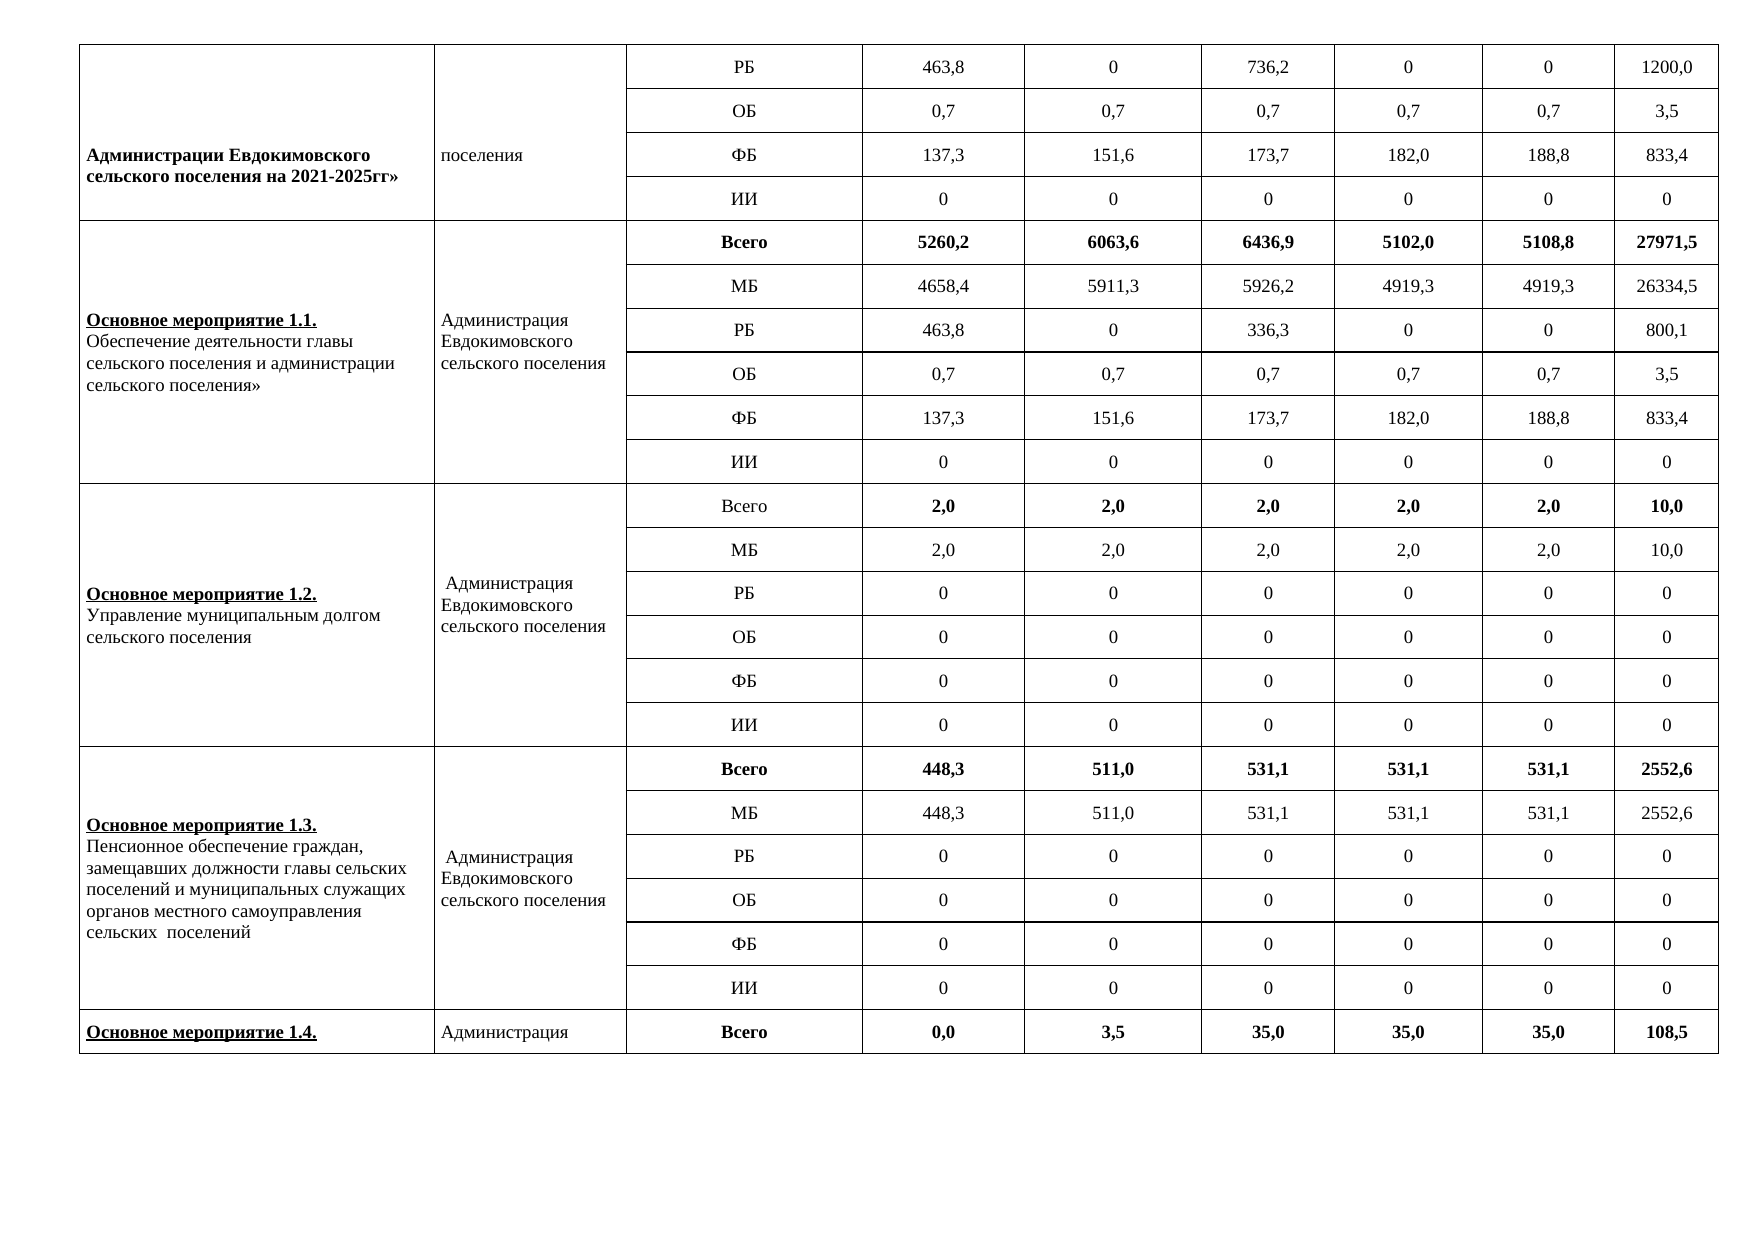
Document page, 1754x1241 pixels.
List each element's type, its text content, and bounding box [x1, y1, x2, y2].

table_cell 2552,6 [1615, 791, 1718, 834]
table_cell 0 [863, 923, 1024, 965]
table_cell 182,0 [1335, 396, 1482, 439]
table_cell 0,7 [1483, 353, 1614, 395]
table_cell 0 [1335, 440, 1482, 483]
table_cell 1200,0 [1615, 45, 1718, 88]
table_cell 0 [1202, 659, 1334, 702]
table_cell 0 [1615, 703, 1718, 746]
table_cell 448,3 [863, 747, 1024, 790]
table_cell 35,0 [1483, 1010, 1614, 1053]
table_cell 0 [1335, 45, 1482, 88]
table_cell ОБ [627, 89, 862, 132]
table_cell 182,0 [1335, 133, 1482, 176]
table_cell 0 [1335, 703, 1482, 746]
table_cell 0,7 [1202, 353, 1334, 395]
table_cell 0 [863, 835, 1024, 878]
table_cell 0 [1202, 835, 1334, 878]
table_cell 0 [1483, 309, 1614, 351]
table_cell 2,0 [1025, 528, 1201, 571]
table_cell 0 [1483, 45, 1614, 88]
table_cell 0 [863, 572, 1024, 614]
table_cell 0,7 [1025, 89, 1201, 132]
table_cell Всего [627, 221, 862, 264]
table_cell 151,6 [1025, 133, 1201, 176]
table_cell 4658,4 [863, 265, 1024, 307]
table_cell 0,7 [1202, 89, 1334, 132]
table_cell ИИ [627, 177, 862, 220]
table_cell 137,3 [863, 133, 1024, 176]
table_cell 2,0 [1483, 528, 1614, 571]
table_cell 27971,5 [1615, 221, 1718, 264]
table_cell 3,5 [1615, 353, 1718, 395]
table_cell МБ [627, 528, 862, 571]
table_cell 0 [1615, 440, 1718, 483]
table_cell 0 [1483, 879, 1614, 921]
table_cell 0 [1615, 659, 1718, 702]
table_cell 0 [1483, 966, 1614, 1009]
table_cell Администрация Евдокимовского сельского поселения [435, 484, 626, 746]
table_cell 188,8 [1483, 133, 1614, 176]
table_cell Основное мероприятие 1.1. Обеспечение деятельности главы сельского поселения и администрации сельского поселения» [80, 221, 434, 483]
table_cell 2,0 [1335, 484, 1482, 527]
table_cell 531,1 [1202, 791, 1334, 834]
table_cell 0 [1202, 966, 1334, 1009]
table_cell 0 [1335, 572, 1482, 614]
table_cell 0 [863, 703, 1024, 746]
table_cell 0 [1025, 966, 1201, 1009]
table_cell 0 [1615, 879, 1718, 921]
table_cell 2552,6 [1615, 747, 1718, 790]
table_cell 5260,2 [863, 221, 1024, 264]
table_cell 2,0 [1483, 484, 1614, 527]
table_cell 0 [1025, 835, 1201, 878]
table_cell 0 [1202, 572, 1334, 614]
table_cell 0,7 [1335, 89, 1482, 132]
table_cell ОБ [627, 879, 862, 921]
table_cell 0 [1335, 177, 1482, 220]
table_cell 35,0 [1202, 1010, 1334, 1053]
table_cell РБ [627, 45, 862, 88]
table_cell 151,6 [1025, 396, 1201, 439]
table_cell 3,5 [1615, 89, 1718, 132]
table_cell 0 [1483, 572, 1614, 614]
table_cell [435, 221, 626, 483]
table_cell 463,8 [863, 309, 1024, 351]
table_cell 4919,3 [1335, 265, 1482, 307]
table_cell 0 [1335, 309, 1482, 351]
table_cell 0 [1335, 835, 1482, 878]
table_cell 6436,9 [1202, 221, 1334, 264]
table_cell РБ [627, 835, 862, 878]
table_cell 2,0 [1202, 528, 1334, 571]
table_cell ОБ [627, 616, 862, 658]
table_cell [80, 1010, 434, 1053]
table_cell 0 [1483, 923, 1614, 965]
table_cell 0 [1202, 879, 1334, 921]
table_cell 0 [1025, 703, 1201, 746]
table_cell 0,7 [863, 89, 1024, 132]
table_cell 0 [1335, 616, 1482, 658]
table_cell 0 [1335, 879, 1482, 921]
table_cell 108,5 [1615, 1010, 1718, 1053]
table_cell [435, 1010, 626, 1053]
table_cell 0 [1483, 659, 1614, 702]
table_cell 5108,8 [1483, 221, 1614, 264]
table_cell 0 [1202, 616, 1334, 658]
table_cell ИИ [627, 966, 862, 1009]
table_cell Основное мероприятие 1.3. Пенсионное обеспечение граждан, замещавших должности главы сельских поселений и муниципальных служащих органов местного самоуправления сельских поселений [80, 747, 434, 1009]
table_cell Всего [627, 747, 862, 790]
table_cell 0 [1615, 966, 1718, 1009]
table_cell 511,0 [1025, 747, 1201, 790]
table_cell ИИ [627, 440, 862, 483]
table_cell 736,2 [1202, 45, 1334, 88]
table_cell 531,1 [1483, 747, 1614, 790]
table_cell 463,8 [863, 45, 1024, 88]
table_cell 0 [1335, 659, 1482, 702]
table_cell 0,7 [863, 353, 1024, 395]
table_cell 0,7 [1335, 353, 1482, 395]
table_cell 0 [1615, 923, 1718, 965]
table_cell 448,3 [863, 791, 1024, 834]
table_cell 833,4 [1615, 396, 1718, 439]
table_cell РБ [627, 309, 862, 351]
table_cell 5102,0 [1335, 221, 1482, 264]
table_cell 0 [1483, 177, 1614, 220]
table_cell 5926,2 [1202, 265, 1334, 307]
table_cell 137,3 [863, 396, 1024, 439]
table_cell 35,0 [1335, 1010, 1482, 1053]
table_cell 0 [1025, 659, 1201, 702]
table_cell 531,1 [1202, 747, 1334, 790]
table_cell ОБ [627, 353, 862, 395]
table_cell 0,0 [863, 1010, 1024, 1053]
table_cell 2,0 [1335, 528, 1482, 571]
table_cell 0,7 [1483, 89, 1614, 132]
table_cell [435, 747, 626, 1009]
table_cell 10,0 [1615, 528, 1718, 571]
table_cell 800,1 [1615, 309, 1718, 351]
table_cell Основное мероприятие 1.2. Управление муниципальным долгом сельского поселения [80, 484, 434, 746]
table_cell 0,7 [1025, 353, 1201, 395]
table_cell 0 [1025, 309, 1201, 351]
table_cell 0 [1483, 835, 1614, 878]
table_cell 5911,3 [1025, 265, 1201, 307]
table_cell 0 [863, 966, 1024, 1009]
table_cell 2,0 [863, 528, 1024, 571]
table_cell 833,4 [1615, 133, 1718, 176]
table_cell 0 [863, 659, 1024, 702]
table_cell 531,1 [1335, 747, 1482, 790]
table_cell 0 [1025, 572, 1201, 614]
table_cell 0 [863, 177, 1024, 220]
table_cell 0 [1615, 835, 1718, 878]
table_cell 0 [863, 616, 1024, 658]
table_cell 0 [863, 440, 1024, 483]
table_cell 26334,5 [1615, 265, 1718, 307]
table_cell 0 [1025, 440, 1201, 483]
table_cell 6063,6 [1025, 221, 1201, 264]
table_cell 0 [1335, 966, 1482, 1009]
table_cell 0 [1202, 703, 1334, 746]
table_cell Всего [627, 484, 862, 527]
table_cell ФБ [627, 396, 862, 439]
table_cell 10,0 [1615, 484, 1718, 527]
table_cell ФБ [627, 923, 862, 965]
table_cell 511,0 [1025, 791, 1201, 834]
table_cell 0 [1025, 177, 1201, 220]
table_cell ФБ [627, 133, 862, 176]
table_cell 173,7 [1202, 396, 1334, 439]
table_cell 0 [1483, 703, 1614, 746]
table_cell МБ [627, 791, 862, 834]
table_cell 531,1 [1483, 791, 1614, 834]
table_cell 0 [1335, 923, 1482, 965]
table_cell 4919,3 [1483, 265, 1614, 307]
table_cell МБ [627, 265, 862, 307]
table_cell 0 [1615, 572, 1718, 614]
table_cell 0 [1202, 923, 1334, 965]
table_cell 0 [1483, 440, 1614, 483]
table_cell 0 [1025, 616, 1201, 658]
table_cell ФБ [627, 659, 862, 702]
table_cell 0 [1025, 879, 1201, 921]
table_cell 2,0 [1025, 484, 1201, 527]
table_cell 0 [1483, 616, 1614, 658]
table_cell 0 [1615, 177, 1718, 220]
table_cell 188,8 [1483, 396, 1614, 439]
table_cell 0 [1025, 45, 1201, 88]
table_cell 0 [1025, 923, 1201, 965]
table_cell 3,5 [1025, 1010, 1201, 1053]
table_cell 0 [1615, 616, 1718, 658]
table_cell 336,3 [1202, 309, 1334, 351]
table_cell 0 [1202, 177, 1334, 220]
table_cell 0 [863, 879, 1024, 921]
table_cell 531,1 [1335, 791, 1482, 834]
table_cell Всего [627, 1010, 862, 1053]
table_cell 0 [1202, 440, 1334, 483]
table_cell ИИ [627, 703, 862, 746]
table_cell 2,0 [863, 484, 1024, 527]
table_cell РБ [627, 572, 862, 614]
table_cell 2,0 [1202, 484, 1334, 527]
table_cell 173,7 [1202, 133, 1334, 176]
